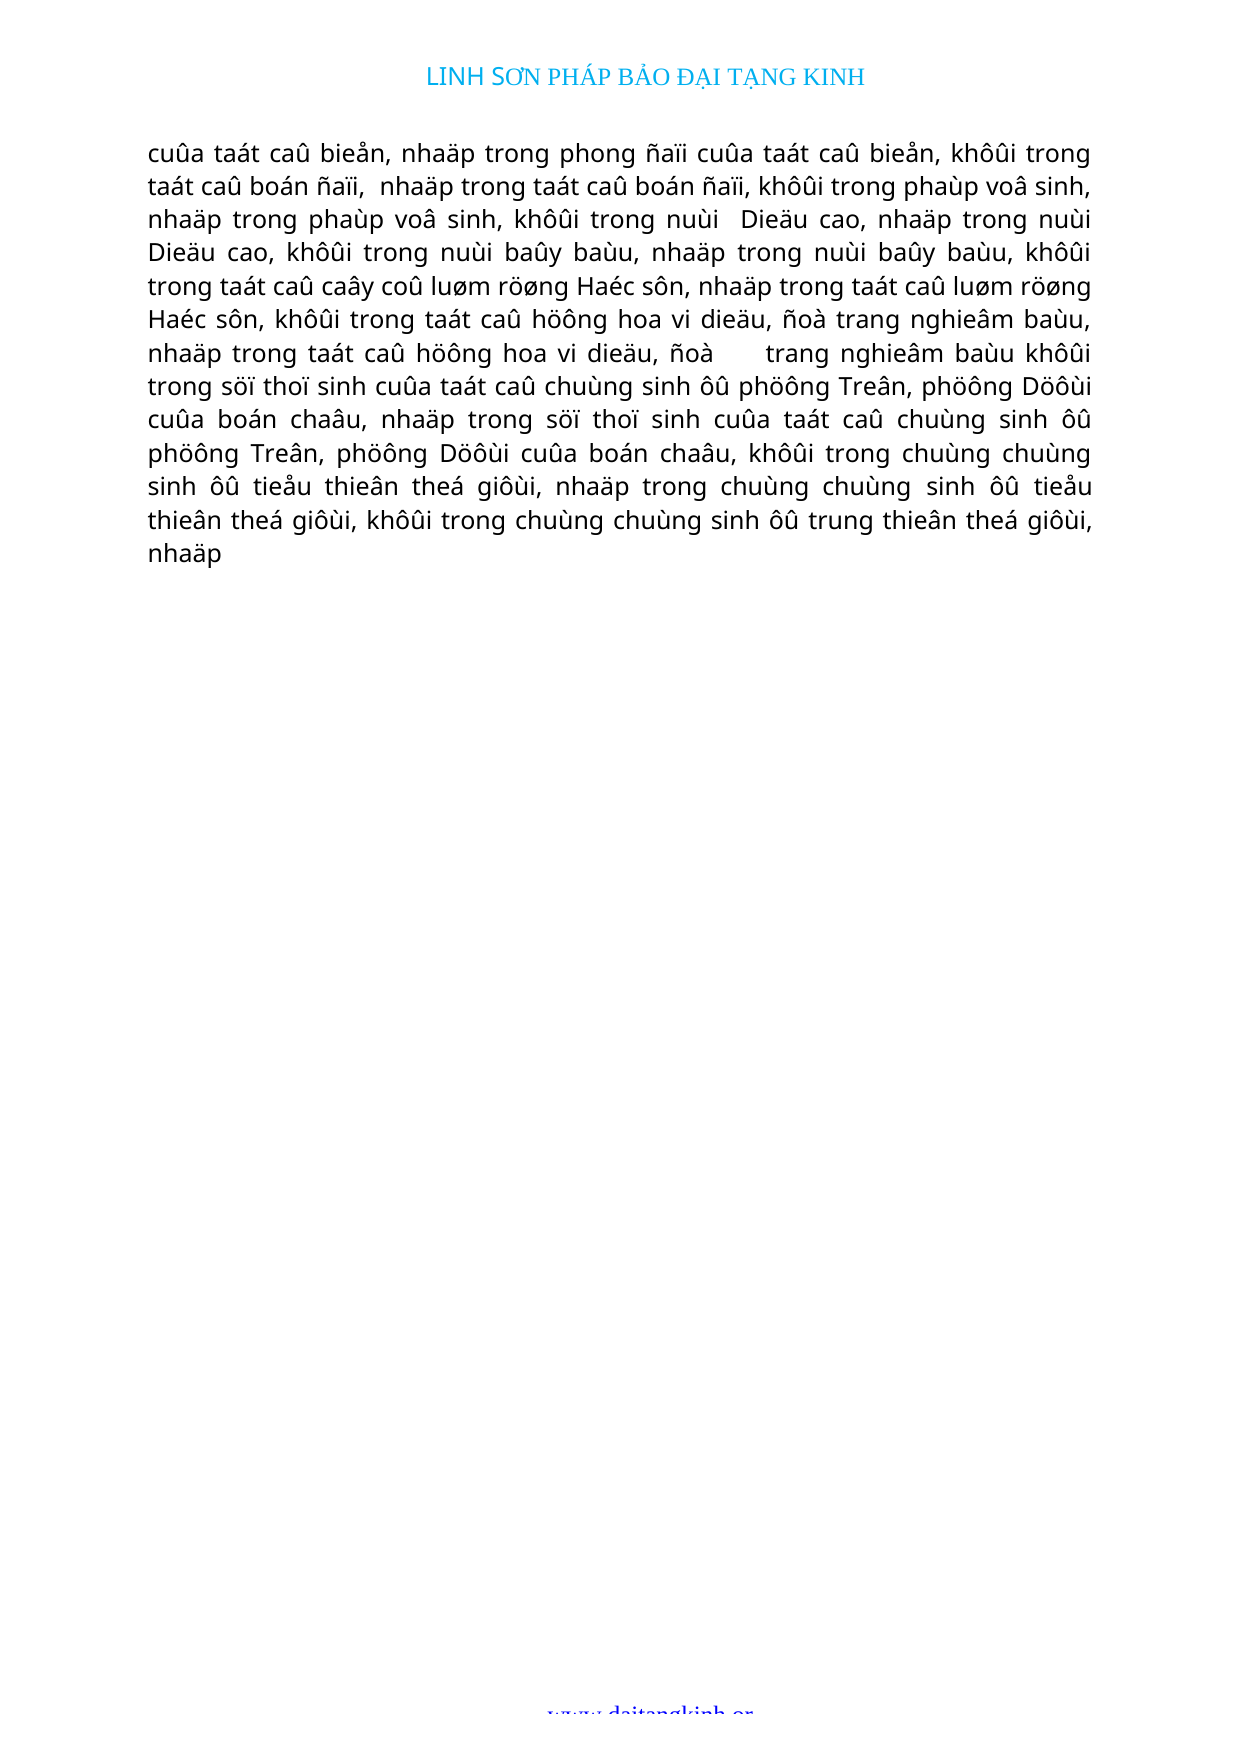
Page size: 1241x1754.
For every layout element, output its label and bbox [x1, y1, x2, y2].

text [147, 135, 1093, 570]
